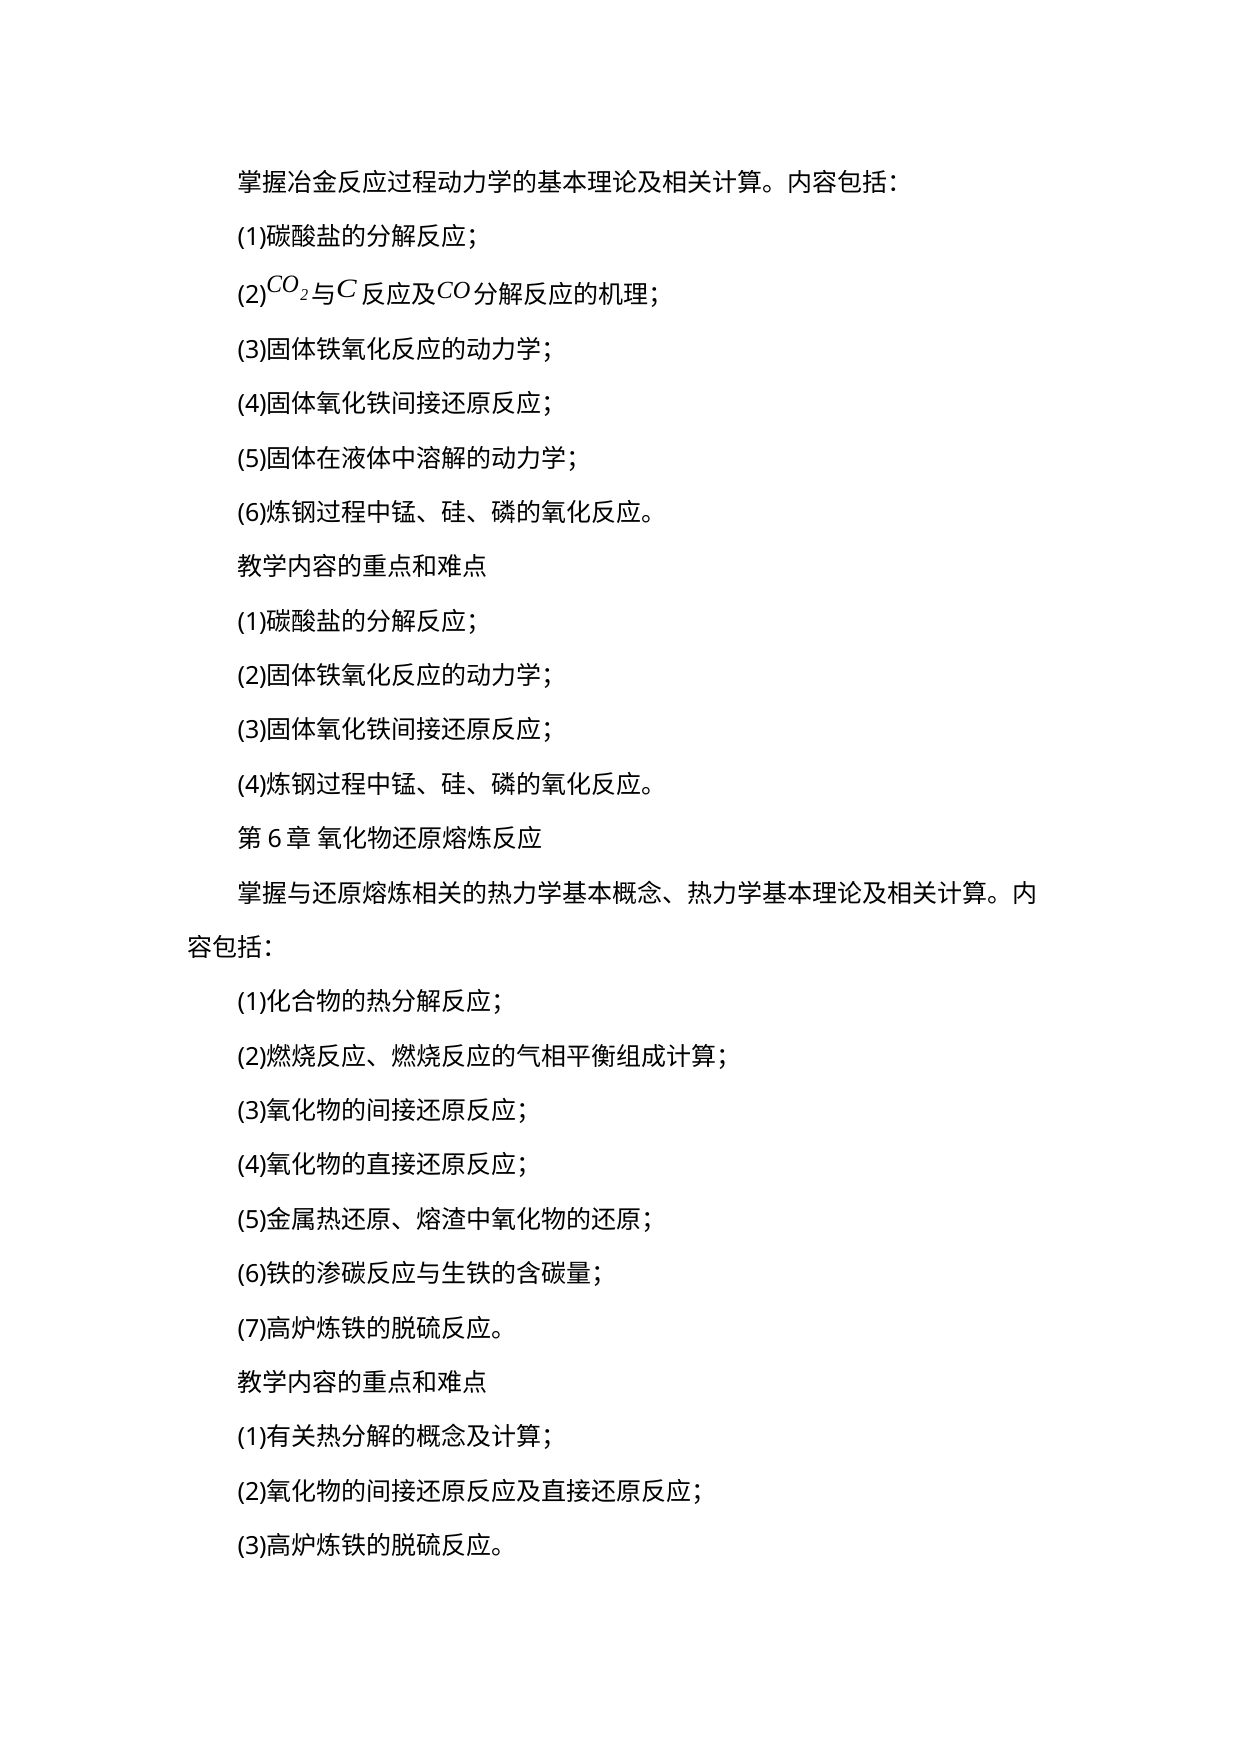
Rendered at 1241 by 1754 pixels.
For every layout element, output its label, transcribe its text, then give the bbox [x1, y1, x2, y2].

text (5)固体在液体中溶解的动力学； [187, 438, 1053, 474]
text 教学内容的重点和难点 [187, 547, 1053, 583]
text (7)高炉炼铁的脱硫反应。 [187, 1308, 1053, 1344]
text (2)燃烧反应、燃烧反应的气相平衡组成计算； [187, 1036, 1053, 1072]
text (6)铁的渗碳反应与生铁的含碳量； [187, 1254, 1053, 1290]
text (1)碳酸盐的分解反应； [187, 601, 1053, 637]
text (4)炼钢过程中锰、硅、磷的氧化反应。 [187, 764, 1053, 801]
text (3)高炉炼铁的脱硫反应。 [187, 1526, 1053, 1562]
text (2)与反应及分解反应的机理； [187, 271, 1053, 311]
text (1)化合物的热分解反应； [187, 982, 1053, 1018]
text (4)固体氧化铁间接还原反应； [187, 384, 1053, 420]
text (3)固体铁氧化反应的动力学； [187, 329, 1053, 366]
text (3)氧化物的间接还原反应； [187, 1091, 1053, 1127]
text 第6章 氧化物还原熔炼反应 [187, 819, 1053, 855]
text (1)碳酸盐的分解反应； [187, 216, 1053, 253]
text 掌握冶金反应过程动力学的基本理论及相关计算。内容包括： [187, 162, 1053, 198]
text (2)固体铁氧化反应的动力学； [187, 656, 1053, 692]
text (2)氧化物的间接还原反应及直接还原反应； [187, 1471, 1053, 1507]
text (6)炼钢过程中锰、硅、磷的氧化反应。 [187, 492, 1053, 529]
text 掌握与还原熔炼相关的热力学基本概念、热力学基本理论及相关计算。内容包括： [187, 873, 1053, 964]
text (3)固体氧化铁间接还原反应； [187, 710, 1053, 746]
text (1)有关热分解的概念及计算； [187, 1417, 1053, 1453]
text (5)金属热还原、熔渣中氧化物的还原； [187, 1199, 1053, 1236]
text (4)氧化物的直接还原反应； [187, 1145, 1053, 1181]
text 教学内容的重点和难点 [187, 1362, 1053, 1399]
